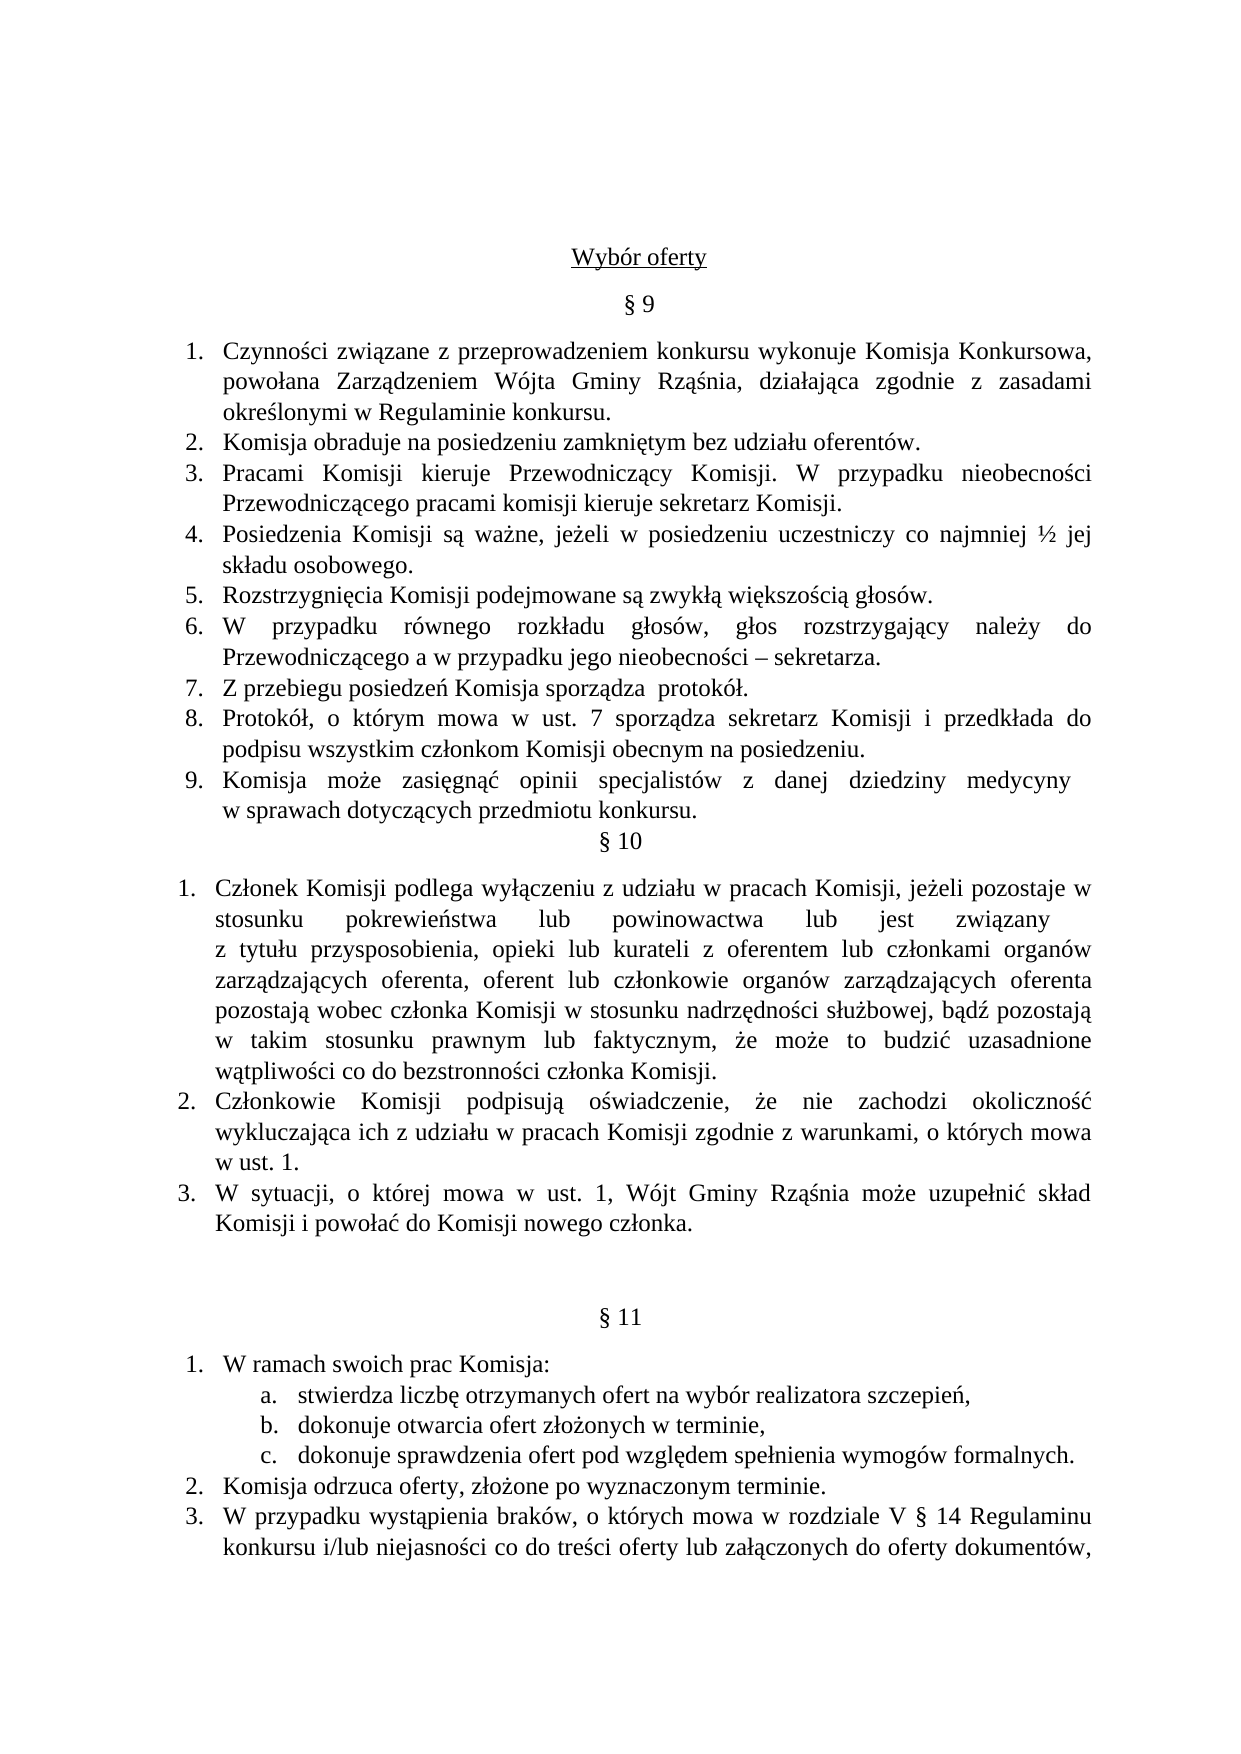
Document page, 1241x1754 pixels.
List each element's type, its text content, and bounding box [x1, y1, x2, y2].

list Członek Komisji podlega wyłączeniu z udziału w pracach Komisji, jeżeli pozostaje w stosunku pokrewieństwa lub powinowactwa lub jest związany z tytułu przysposobienia, opieki lub kurateli z oferentem lub członkami organów zarządzających oferenta, oferent lub członkowie organów zarządzających oferenta pozostają wobec członka Komisji w stosunku nadrzędności służbowej, bądź pozostają w takim stosunku prawnym lub faktycznym, że może to budzić uzasadnione wątpliwości co do bezstronności członka Komisji. [177, 873, 1093, 1085]
list W sytuacji, o której mowa w ust. 1, Wójt Gminy Rząśnia może uzupełnić skład Komisji i powołać do Komisji nowego członka. [177, 1178, 1093, 1237]
list Czynności związane z przeprowadzeniem konkursu wykonuje Komisja Konkursowa, powołana Zarządzeniem Wójta Gminy Rząśnia, działająca zgodnie z zasadami określonymi w Regulaminie konkursu. [185, 336, 1093, 426]
list Członkowie Komisji podpisują oświadczenie, że nie zachodzi okoliczność wykluczająca ich z udziału w pracach Komisji zgodnie z warunkami, o których mowa w ust. 1. [177, 1086, 1093, 1176]
text § 10 [148, 826, 1093, 855]
text § 11 [148, 1302, 1093, 1331]
list dokonuje otwarcia ofert złożonych w terminie, [260, 1410, 1093, 1439]
list Pracami Komisji kieruje Przewodniczący Komisji. W przypadku nieobecności Przewodniczącego pracami komisji kieruje sekretarz Komisji. [185, 458, 1093, 517]
text Wybór oferty [185, 242, 1093, 271]
list Komisja może zasięgnąć opinii specjalistów z danej dziedziny medycyny w sprawach dotyczących przedmiotu konkursu. [185, 765, 1093, 824]
list Komisja obraduje na posiedzeniu zamkniętym bez udziału oferentów. [185, 427, 1093, 456]
list Komisja odrzuca oferty, złożone po wyznaczonym terminie. [185, 1471, 1093, 1500]
list W przypadku równego rozkładu głosów, głos rozstrzygający należy do Przewodniczącego a w przypadku jego nieobecności – sekretarza. [185, 611, 1093, 671]
list dokonuje sprawdzenia ofert pod względem spełnienia wymogów formalnych. [260, 1441, 1093, 1469]
list Z przebiegu posiedzeń Komisja sporządza protokół. [185, 673, 1093, 701]
list W ramach swoich prac Komisja: [185, 1349, 1093, 1378]
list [185, 1501, 1093, 1561]
list Rozstrzygnięcia Komisji podejmowane są zwykłą większością głosów. [185, 581, 1093, 609]
list Protokół, o którym mowa w ust. 7 sporządza sekretarz Komisji i przedkłada do podpisu wszystkim członkom Komisji obecnym na posiedzeniu. [185, 703, 1093, 763]
text § 9 [185, 289, 1093, 318]
list Posiedzenia Komisji są ważne, jeżeli w posiedzeniu uczestniczy co najmniej ½ jej składu osobowego. [185, 519, 1093, 578]
list stwierdza liczbę otrzymanych ofert na wybór realizatora szczepień, [260, 1380, 1093, 1408]
